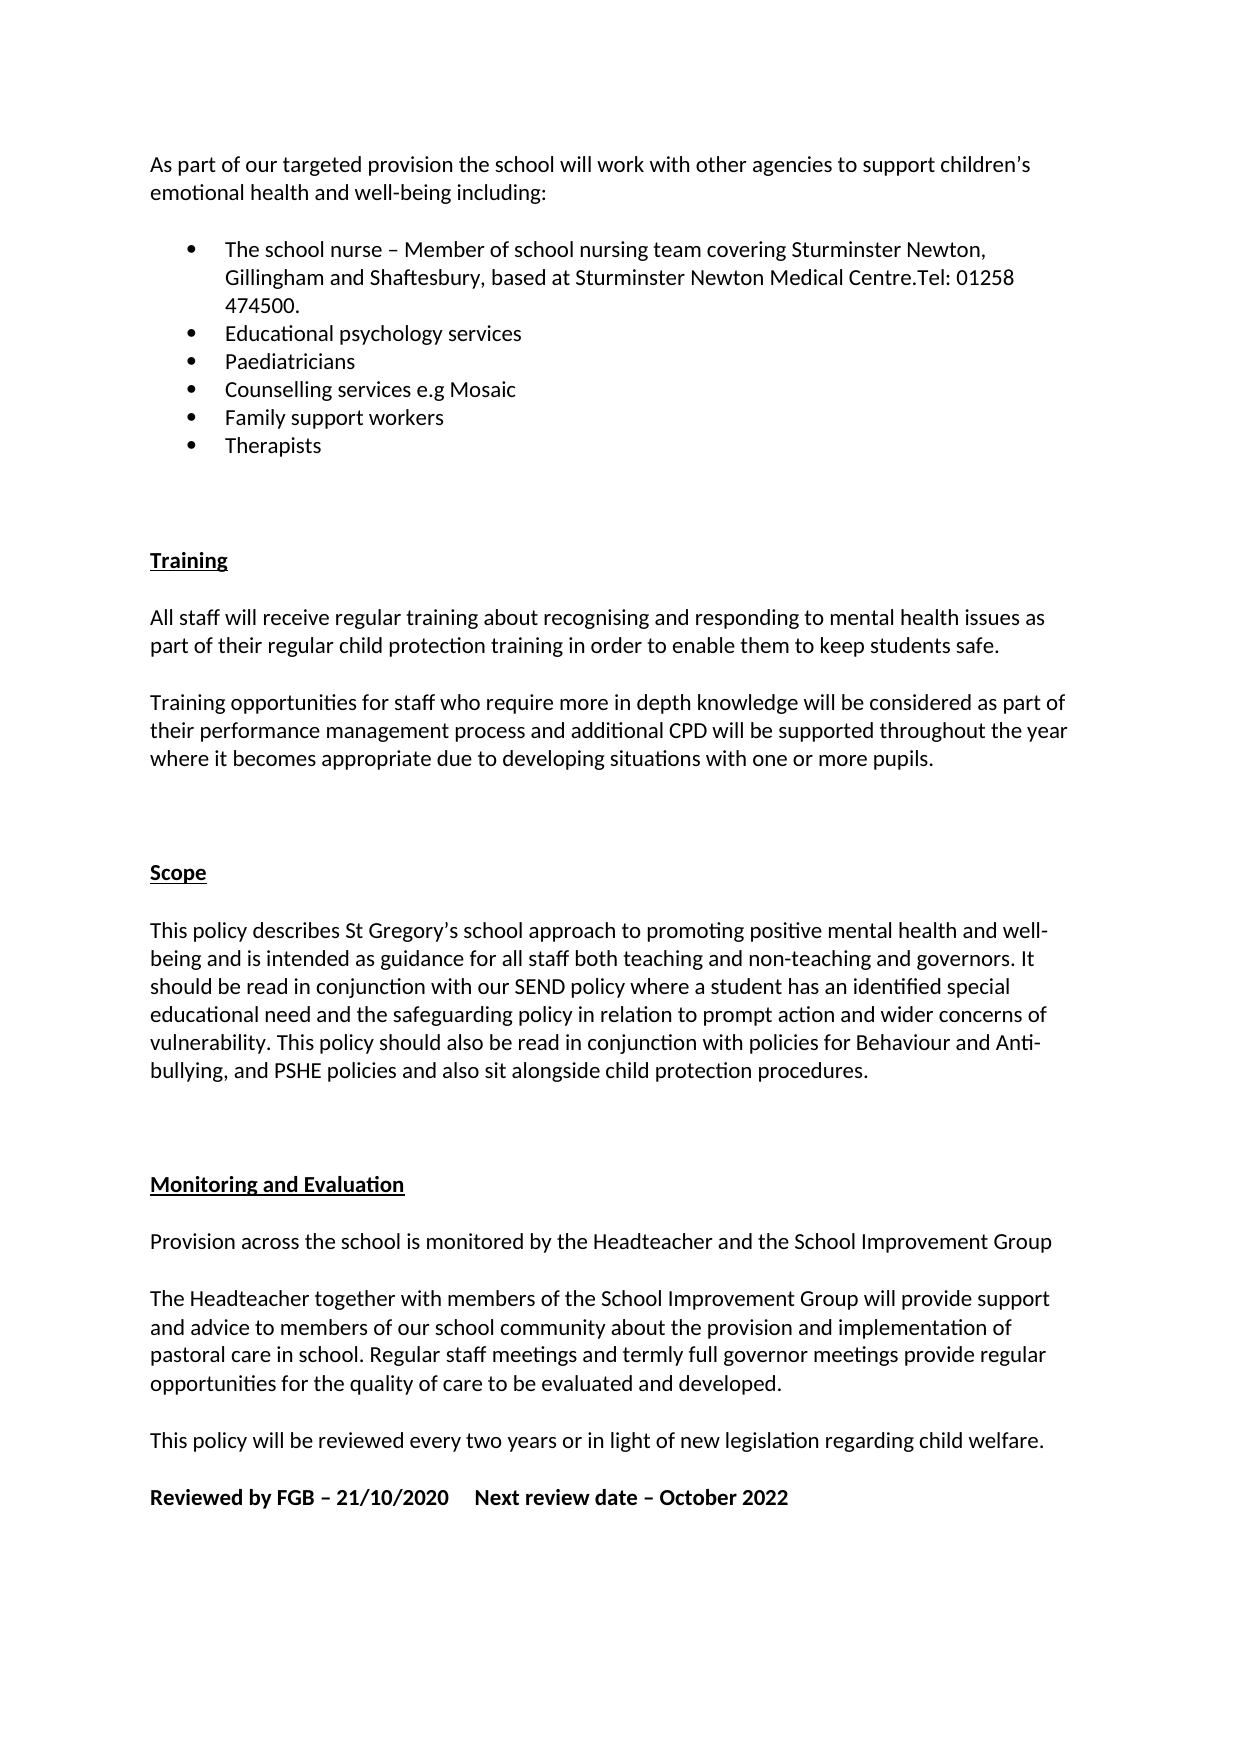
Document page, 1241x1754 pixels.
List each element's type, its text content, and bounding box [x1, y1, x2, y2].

text Provision across the school is monitored by the Headteacher and the School Improvement Group [150, 1227, 1090, 1255]
list Counselling services e.g Mosaic [187, 375, 1090, 403]
list The school nurse – Member of school nursing team covering Sturminster Newton, Gillingham and Shaftesbury, based at Sturminster Newton Medical Centre.Tel: 01258 474500. [187, 235, 1090, 319]
text This policy describes St Gregory’s school approach to promoting positive mental health and well-being and is intended as guidance for all staff both teaching and non-teaching and governors. It should be read in conjunction with our SEND policy where a student has an identified special educational need and the safeguarding policy in relation to prompt action and wider concerns of vulnerability. This policy should also be read in conjunction with policies for Behaviour and Anti-bullying, and PSHE policies and also sit alongside child protection procedures. [150, 916, 1090, 1084]
text Training opportunities for staff who require more in depth knowledge will be considered as part of their performance management process and additional CPD will be supported throughout the year where it becomes appropriate due to developing situations with one or more pupils. [150, 688, 1090, 772]
text The Headteacher together with members of the School Improvement Group will provide support and advice to members of our school community about the provision and implementation of pastoral care in school. Regular staff meetings and termly full governor meetings provide regular opportunities for the quality of care to be evaluated and developed. [150, 1284, 1090, 1397]
text All staff will receive regular training about recognising and responding to mental health issues as part of their regular child protection training in order to enable them to keep students safe. [150, 603, 1090, 659]
list Therapists [187, 431, 1090, 459]
text Reviewed by FGB – 21/10/2020 Next review date – October 2022 [150, 1483, 1090, 1511]
text Scope [150, 858, 1090, 887]
text As part of our targeted provision the school will work with other agencies to support children’s emotional health and well-being including: [150, 150, 1090, 206]
list Paediatricians [187, 347, 1090, 375]
text Monitoring and Evaluation [150, 1170, 1090, 1198]
list Educational psychology services [187, 319, 1090, 347]
text Training [150, 546, 1090, 574]
list Family support workers [187, 403, 1090, 431]
text This policy will be reviewed every two years or in light of new legislation regarding child welfare. [150, 1426, 1090, 1454]
